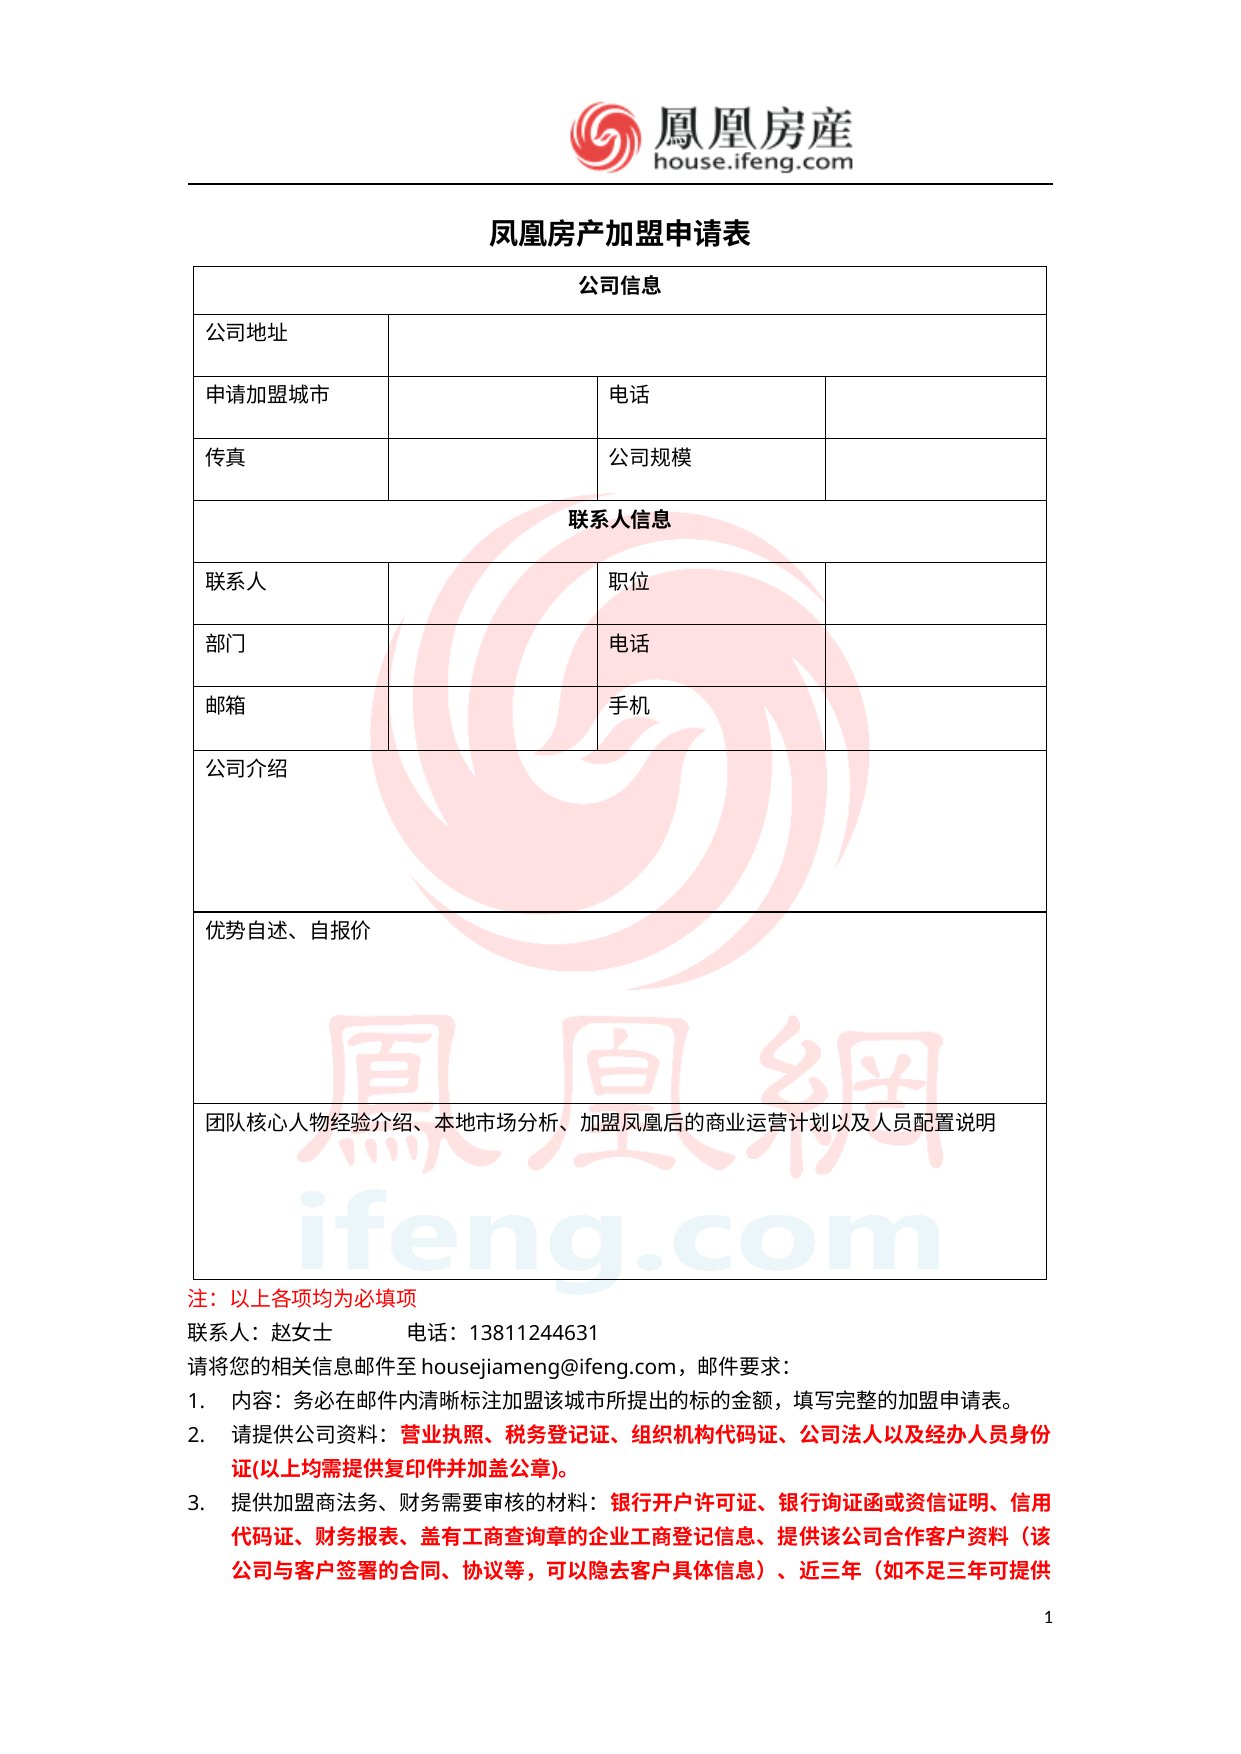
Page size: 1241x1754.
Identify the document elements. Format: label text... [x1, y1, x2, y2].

table_cell [826, 563, 1046, 624]
table_cell 手机 [598, 687, 825, 750]
table_cell 传真 [194, 439, 388, 500]
table_cell 申请加盟城市 [194, 377, 388, 438]
text 请将您的相关信息邮件至housejiameng@ifeng.com，邮件要求： [187, 1348, 1053, 1382]
table_cell 公司规模 [598, 439, 825, 500]
table_cell 公司介绍 [194, 751, 1046, 911]
table_cell 电话 [598, 377, 825, 438]
list 请提供公司资料：营业执照、税务登记证、组织机构代码证、公司法人以及经办人员身份证(以上均需提供复印件并加盖公章)。 [187, 1416, 1053, 1484]
table_cell 邮箱 [194, 687, 388, 750]
table_cell [826, 687, 1046, 750]
table_cell 团队核心人物经验介绍、本地市场分析、加盟凤凰后的商业运营计划以及人员配置说明 [194, 1104, 1046, 1279]
text 联系人：赵女士 电话：13811244631 [187, 1314, 1053, 1348]
table_cell [826, 377, 1046, 438]
list 内容：务必在邮件内清晰标注加盟该城市所提出的标的金额，填写完整的加盟申请表。 [187, 1382, 1053, 1416]
table_cell 优势自述、自报价 [194, 913, 1046, 1103]
table_cell [389, 377, 597, 438]
text 凤凰房产加盟申请表 [187, 198, 1053, 266]
table_cell 公司地址 [194, 315, 388, 376]
table_header 公司信息 [194, 267, 1046, 314]
list 提供加盟商法务、财务需要审核的材料：银行开户许可证、银行询证函或资信证明、信用代码证、财务报表、盖有工商查询章的企业工商登记信息、提供该公司合作客户资料（该公司与客户签署的合同、协议等，可以隐去客户具体信息）、近三年（如不足三年可提供公司成立之日起所有）审计报告、国地税纳税证明。 [187, 1484, 1053, 1586]
table_cell [826, 625, 1046, 686]
text 注：以上各项均为必填项 [187, 1280, 1053, 1314]
table_cell [389, 439, 597, 500]
table_cell [826, 439, 1046, 500]
picture [563, 88, 876, 181]
table_cell 电话 [598, 625, 825, 686]
table_cell [389, 563, 597, 624]
table_cell 联系人信息 [194, 501, 1046, 562]
table_cell 职位 [598, 563, 825, 624]
table_cell [389, 315, 1046, 376]
table_cell 部门 [194, 625, 388, 686]
table_cell 联系人 [194, 563, 388, 624]
table_cell [389, 625, 597, 686]
table_cell [389, 687, 597, 750]
